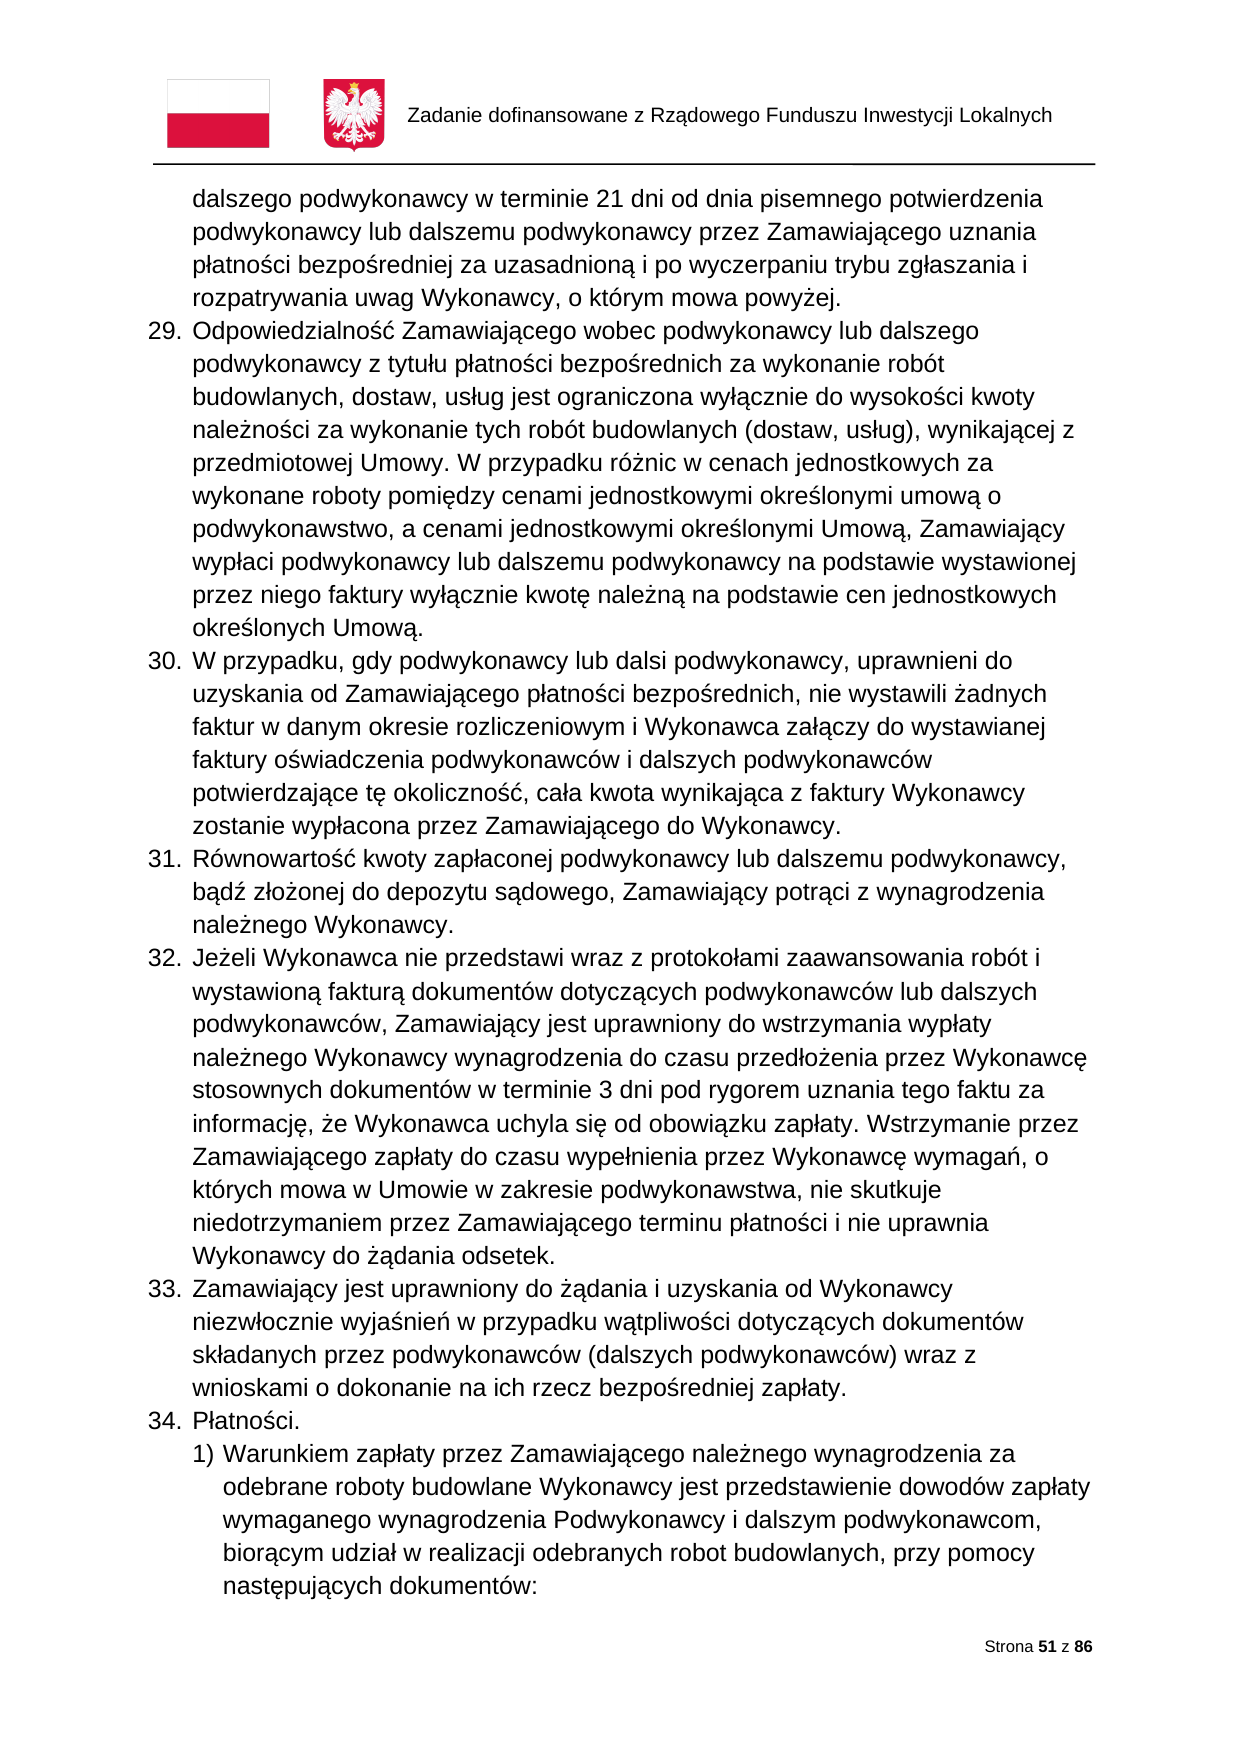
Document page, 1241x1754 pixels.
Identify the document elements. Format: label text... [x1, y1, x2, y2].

list Odpowiedzialność Zamawiającego wobec podwykonawcy lub dalszego podwykonawcy z tytułu płatności bezpośrednich za wykonanie robót budowlanych, dostaw, usług jest ograniczona wyłącznie do wysokości kwoty należności za wykonanie tych robót budowlanych (dostaw, usług), wynikającej z przedmiotowej Umowy. W przypadku różnic w cenach jednostkowych za wykonane roboty pomiędzy cenami jednostkowymi określonymi umową o podwykonawstwo, a cenami jednostkowymi określonymi Umową, Zamawiający wypłaci podwykonawcy lub dalszemu podwykonawcy na podstawie wystawionej przez niego faktury wyłącznie kwotę należną na podstawie cen jednostkowych określonych Umową. [148, 316, 1093, 642]
list Warunkiem zapłaty przez Zamawiającego należnego wynagrodzenia za odebrane roboty budowlane Wykonawcy jest przedstawienie dowodów zapłaty wymaganego wynagrodzenia Podwykonawcy i dalszym podwykonawcom, biorącym udział w realizacji odebranych robot budowlanych, przy pomocy następujących dokumentów: [192, 1439, 1093, 1599]
list Płatności. [148, 1406, 1093, 1434]
picture [167, 79, 385, 152]
list Zamawiający jest uprawniony do żądania i uzyskania od Wykonawcy niezwłocznie wyjaśnień w przypadku wątpliwości dotyczących dokumentów składanych przez podwykonawców (dalszych podwykonawców) wraz z wnioskami o dokonanie na ich rzecz bezpośredniej zapłaty. [148, 1274, 1093, 1401]
list Równowartość kwoty zapłaconej podwykonawcy lub dalszemu podwykonawcy, bądź złożonej do depozytu sądowego, Zamawiający potrąci z wynagrodzenia należnego Wykonawcy. [148, 844, 1093, 939]
list Jeżeli Wykonawca nie przedstawi wraz z protokołami zaawansowania robót i wystawioną fakturą dokumentów dotyczących podwykonawców lub dalszych podwykonawców, Zamawiający jest uprawniony do wstrzymania wypłaty należnego Wykonawcy wynagrodzenia do czasu przedłożenia przez Wykonawcę stosownych dokumentów w terminie 3 dni pod rygorem uznania tego faktu za informację, że Wykonawca uchyla się od obowiązku zapłaty. Wstrzymanie przez Zamawiającego zapłaty do czasu wypełnienia przez Wykonawcę wymagań, o których mowa w Umowie w zakresie podwykonawstwa, nie skutkuje niedotrzymaniem przez Zamawiającego terminu płatności i nie uprawnia Wykonawcy do żądania odsetek. [148, 943, 1093, 1269]
list W przypadku, gdy podwykonawcy lub dalsi podwykonawcy, uprawnieni do uzyskania od Zamawiającego płatności bezpośrednich, nie wystawili żadnych faktur w danym okresie rozliczeniowym i Wykonawca załączy do wystawianej faktury oświadczenia podwykonawców i dalszych podwykonawców potwierdzające tę okoliczność, cała kwota wynikająca z faktury Wykonawcy zostanie wypłacona przez Zamawiającego do Wykonawcy. [148, 646, 1093, 840]
